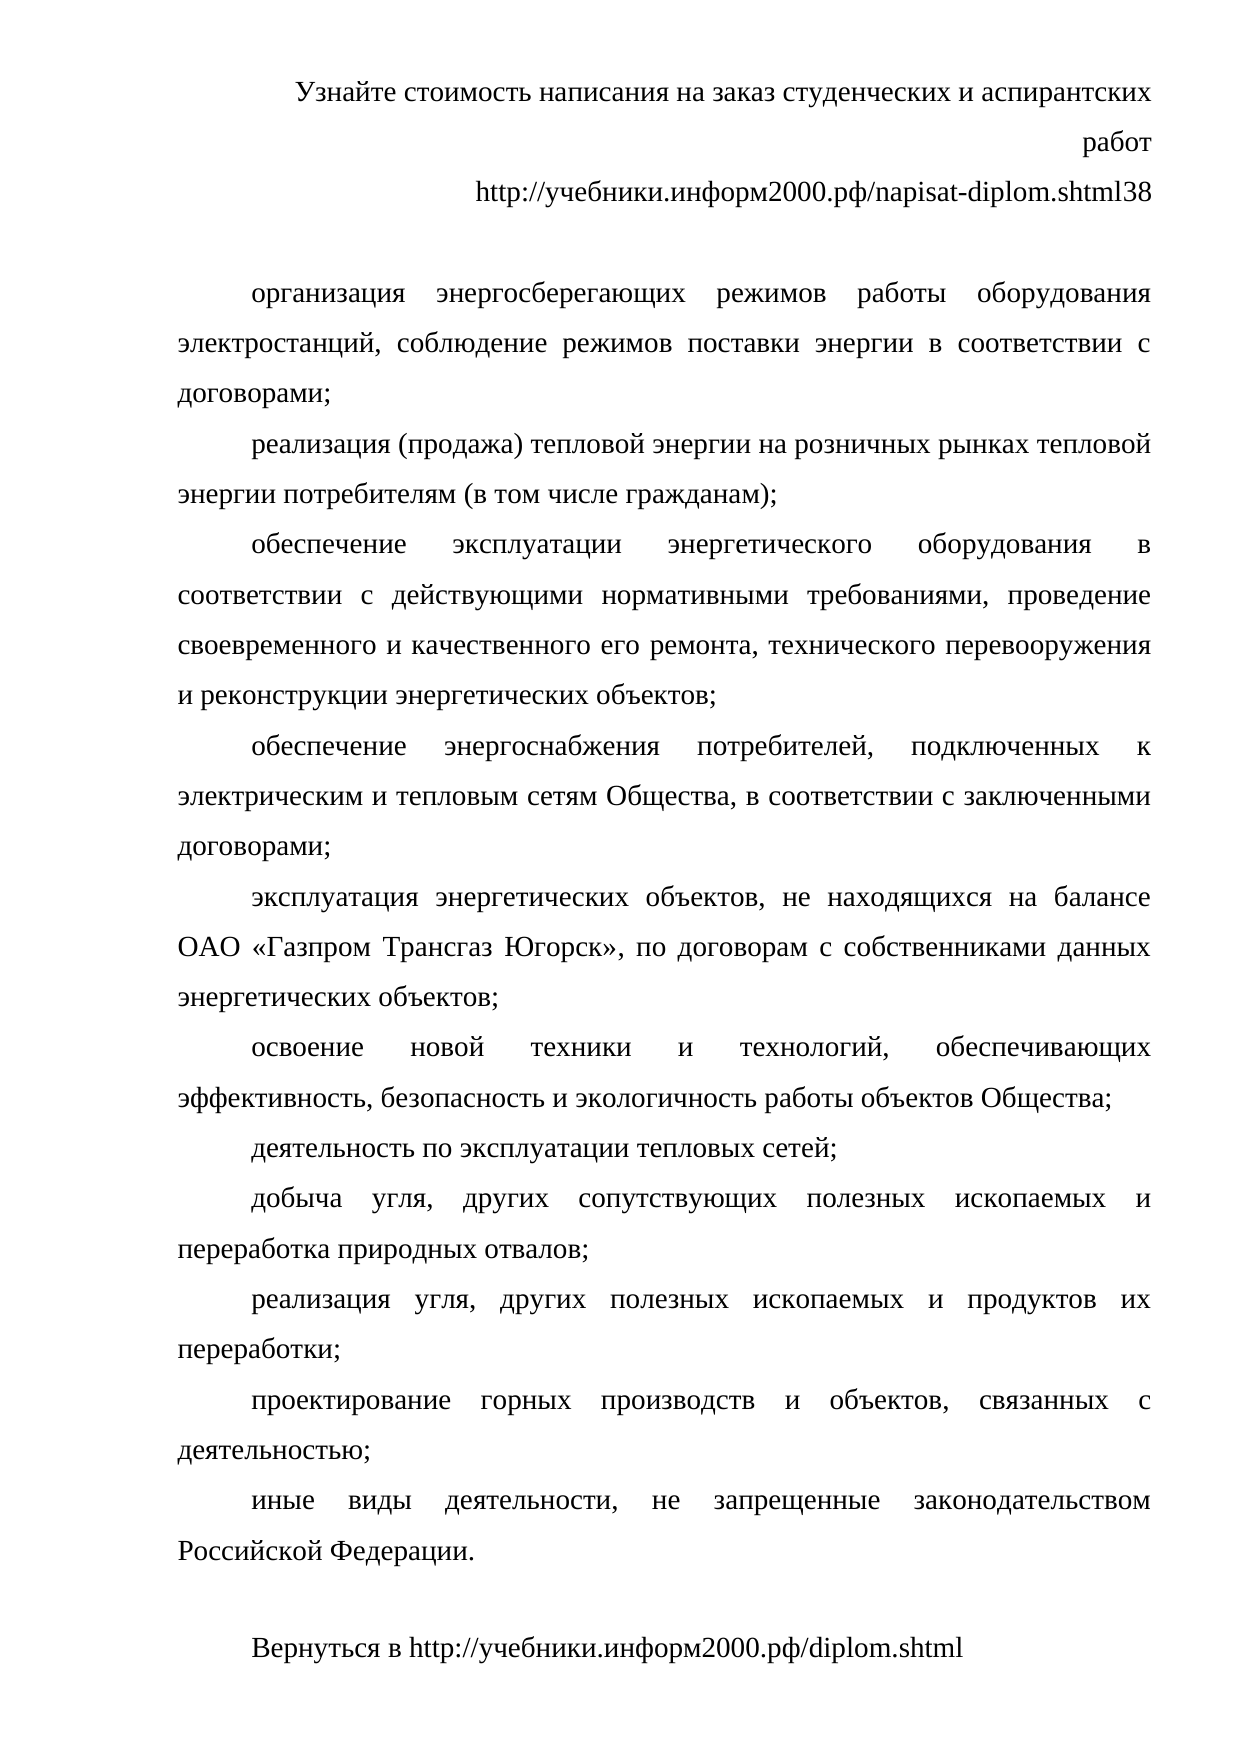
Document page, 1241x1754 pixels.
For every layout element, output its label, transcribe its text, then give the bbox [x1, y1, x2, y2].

text обеспечение энергоснабжения потребителей, подключенных к электрическим и тепловым сетям Общества, в соответствии с заключенными договорами; [177, 728, 1152, 862]
text эксплуатация энергетических объектов, не находящихся на балансе ОАО «Газпром Трансгаз Югорск», по договорам с собственниками данных энергетических объектов; [177, 879, 1152, 1013]
text обеспечение эксплуатации энергетического оборудования в соответствии с действующими нормативными требованиями, проведение своевременного и качественного его ремонта, технического перевооружения и реконструкции энергетических объектов; [177, 526, 1152, 711]
text иные виды деятельности, не запрещенные законодательством Российской Федерации. [177, 1482, 1152, 1566]
text деятельность по эксплуатации тепловых сетей; [177, 1130, 1152, 1164]
text освоение новой техники и технологий, обеспечивающих эффективность, безопасность и экологичность работы объектов Общества; [177, 1029, 1152, 1113]
text реализация (продажа) тепловой энергии на розничных рынках тепловой энергии потребителям (в том числе гражданам); [177, 426, 1152, 510]
text организация энергосберегающих режимов работы оборудования электростанций, соблюдение режимов поставки энергии в соответствии с договорами; [177, 275, 1152, 409]
text реализация угля, других полезных ископаемых и продуктов их переработки; [177, 1281, 1152, 1365]
text проектирование горных производств и объектов, связанных с деятельностью; [177, 1382, 1152, 1466]
text добыча угля, других сопутствующих полезных ископаемых и переработка природных отвалов; [177, 1181, 1152, 1264]
